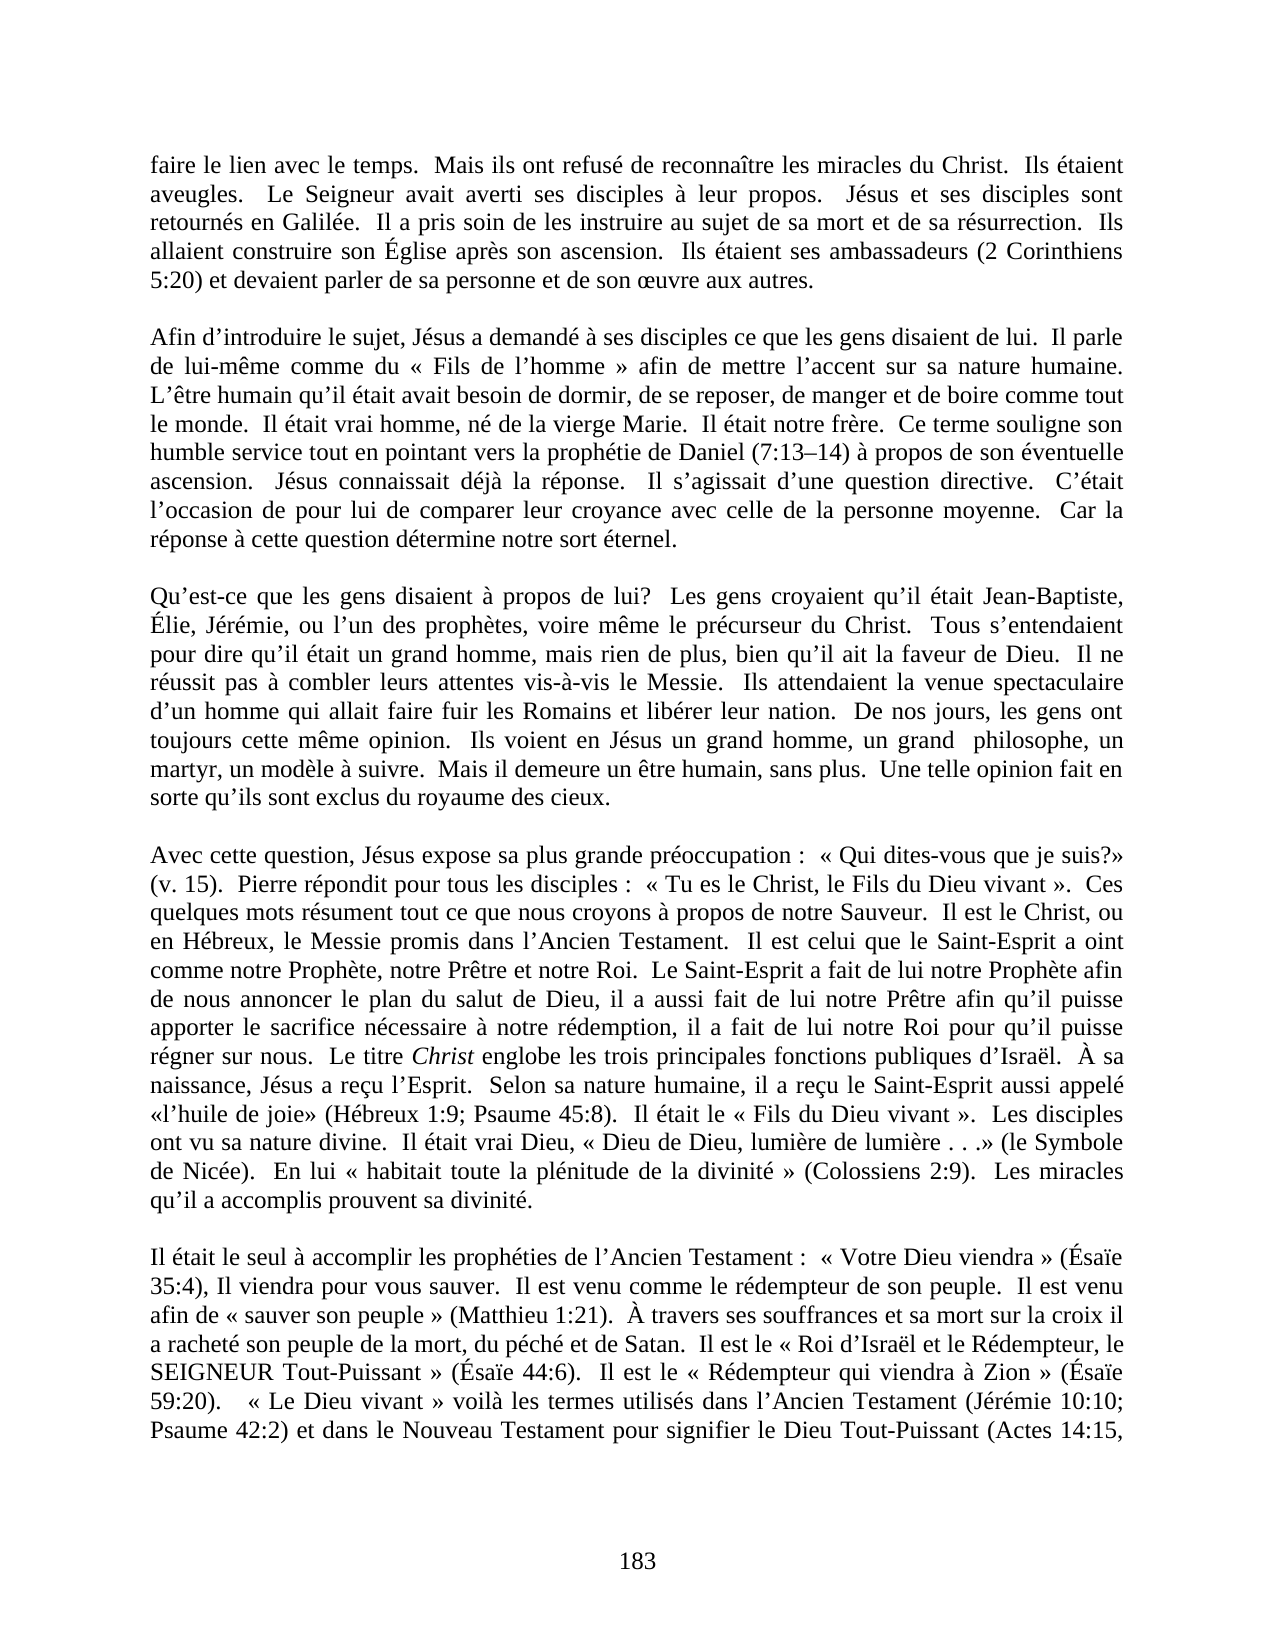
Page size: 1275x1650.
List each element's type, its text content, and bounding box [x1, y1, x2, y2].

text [150, 150, 1125, 294]
text Qu’est-ce que les gens disaient à propos de lui? Les gens croyaient qu’il était Jean-Baptiste, Élie, Jérémie, ou l’un des prophètes, voire même le précurseur du Christ. Tous s’entendaient pour dire qu’il était un grand homme, mais rien de plus, bien qu’il ait la faveur de Dieu. Il ne réussit pas à combler leurs attentes vis-à-vis le Messie. Ils attendaient la venue spectaculaire d’un homme qui allait faire fuir les Romains et libérer leur nation. De nos jours, les gens ont toujours cette même opinion. Ils voient en Jésus un grand homme, un grand philosophe, un martyr, un modèle à suivre. Mais il demeure un être humain, sans plus. Une telle opinion fait en sorte qu’ils sont exclus du royaume des cieux. [150, 581, 1125, 811]
text Avec cette question, Jésus expose sa plus grande préoccupation : « Qui dites-vous que je suis?» (v. 15). Pierre répondit pour tous les disciples : « Tu es le Christ, le Fils du Dieu vivant ». Ces quelques mots résument tout ce que nous croyons à propos de notre Sauveur. Il est le Christ, ou en Hébreux, le Messie promis dans l’Ancien Testament. Il est celui que le Saint-Esprit a oint comme notre Prophète, notre Prêtre et notre Roi. Le Saint-Esprit a fait de lui notre Prophète afin de nous annoncer le plan du salut de Dieu, il a aussi fait de lui notre Prêtre afin qu’il puisse apporter le sacrifice nécessaire à notre rédemption, il a fait de lui notre Roi pour qu’il puisse régner sur nous. Le titre Christ englobe les trois principales fonctions publiques d’Israël. À sa naissance, Jésus a reçu l’Esprit. Selon sa nature humaine, il a reçu le Saint-Esprit aussi appelé «l’huile de joie» (Hébreux 1:9; Psaume 45:8). Il était le « Fils du Dieu vivant ». Les disciples ont vu sa nature divine. Il était vrai Dieu, « Dieu de Dieu, lumière de lumière . . .» (le Symbole de Nicée). En lui « habitait toute la plénitude de la divinité » (Colossiens 2:9). Les miracles qu’il a accomplis prouvent sa divinité. [150, 840, 1125, 1214]
text Afin d’introduire le sujet, Jésus a demandé à ses disciples ce que les gens disaient de lui. Il parle de lui-même comme du « Fils de l’homme » afin de mettre l’accent sur sa nature humaine. L’être humain qu’il était avait besoin de dormir, de se reposer, de manger et de boire comme tout le monde. Il était vrai homme, né de la vierge Marie. Il était notre frère. Ce terme souligne son humble service tout en pointant vers la prophétie de Daniel (7:13–14) à propos de son éventuelle ascension. Jésus connaissait déjà la réponse. Il s’agissait d’une question directive. C’était l’occasion de pour lui de comparer leur croyance avec celle de la personne moyenne. Car la réponse à cette question détermine notre sort éternel. [150, 322, 1125, 552]
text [150, 1242, 1125, 1444]
